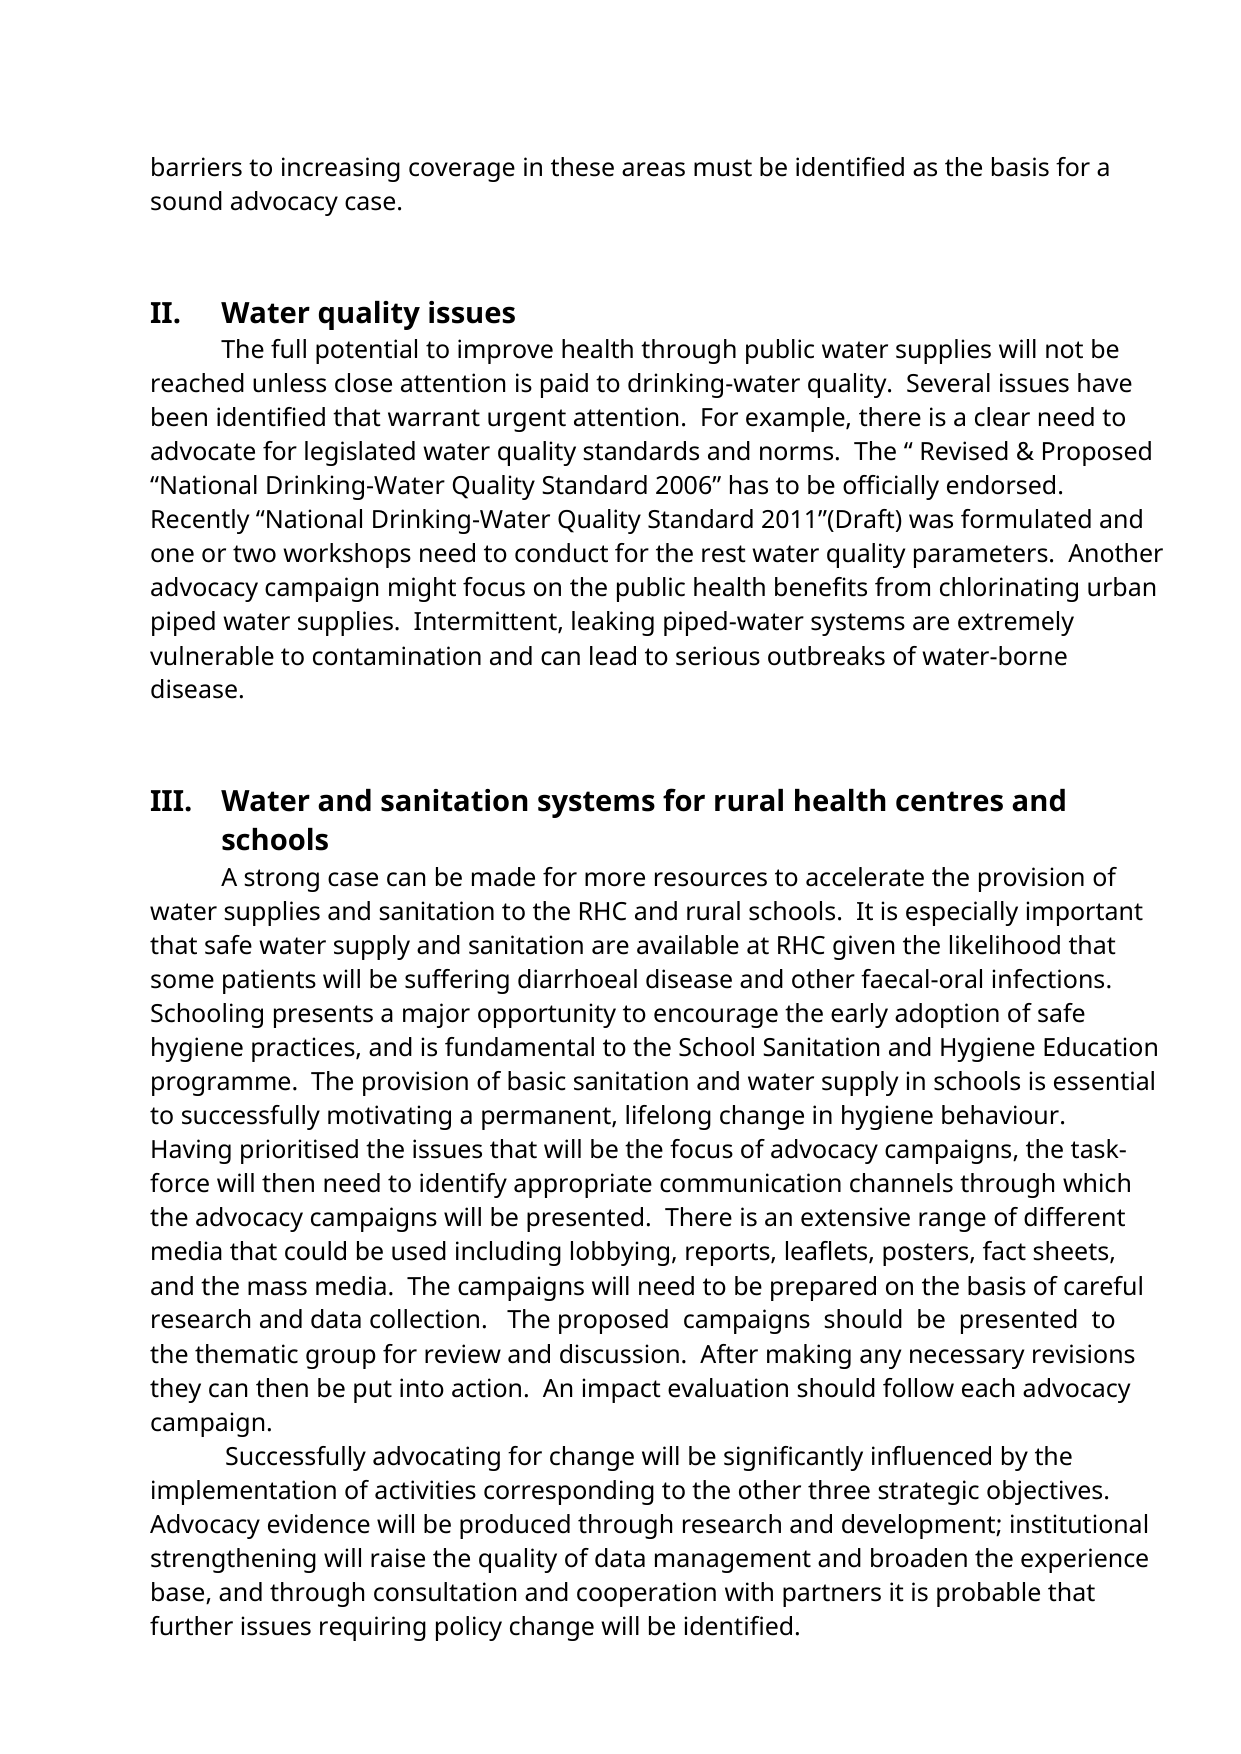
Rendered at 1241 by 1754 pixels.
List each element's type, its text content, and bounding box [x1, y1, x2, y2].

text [150, 150, 1165, 218]
text Successfully advocating for change will be significantly influenced by the implementation of activities corresponding to the other three strategic objectives. Advocacy evidence will be produced through research and development; institutional strengthening will raise the quality of data management and broaden the experience base, and through consultation and cooperation with partners it is probable that further issues requiring policy change will be identified. [150, 1438, 1165, 1643]
text Having prioritised the issues that will be the focus of advocacy campaigns, the task-force will then need to identify appropriate communication channels through which the advocacy campaigns will be presented. There is an extensive range of different media that could be used including lobbying, reports, leaflets, posters, fact sheets, and the mass media. The campaigns will need to be prepared on the basis of careful research and data collection. The proposed campaigns should be presented to the thematic group for review and discussion. After making any necessary revisions they can then be put into action. An impact evaluation should follow each advocacy campaign. [150, 1132, 1165, 1438]
list Water quality issues [150, 292, 1165, 332]
list Water and sanitation systems for rural health centres and schools [150, 780, 1165, 859]
text A strong case can be made for more resources to accelerate the provision of water supplies and sanitation to the RHC and rural schools. It is especially important that safe water supply and sanitation are available at RHC given the likelihood that some patients will be suffering diarrhoeal disease and other faecal-oral infections. Schooling presents a major opportunity to encourage the early adoption of safe hygiene practices, and is fundamental to the School Sanitation and Hygiene Education programme. The provision of basic sanitation and water supply in schools is essential to successfully motivating a permanent, lifelong change in hygiene behaviour. [150, 859, 1165, 1132]
text The full potential to improve health through public water supplies will not be reached unless close attention is paid to drinking-water quality. Several issues have been identified that warrant urgent attention. For example, there is a clear need to advocate for legislated water quality standards and norms. The “ Revised & Proposed “National Drinking-Water Quality Standard 2006” has to be officially endorsed. Recently “National Drinking-Water Quality Standard 2011”(Draft) was formulated and one or two workshops need to conduct for the rest water quality parameters. Another advocacy campaign might focus on the public health benefits from chlorinating urban piped water supplies. Intermittent, leaking piped-water systems are extremely vulnerable to contamination and can lead to serious outbreaks of water-borne disease. [150, 332, 1165, 706]
